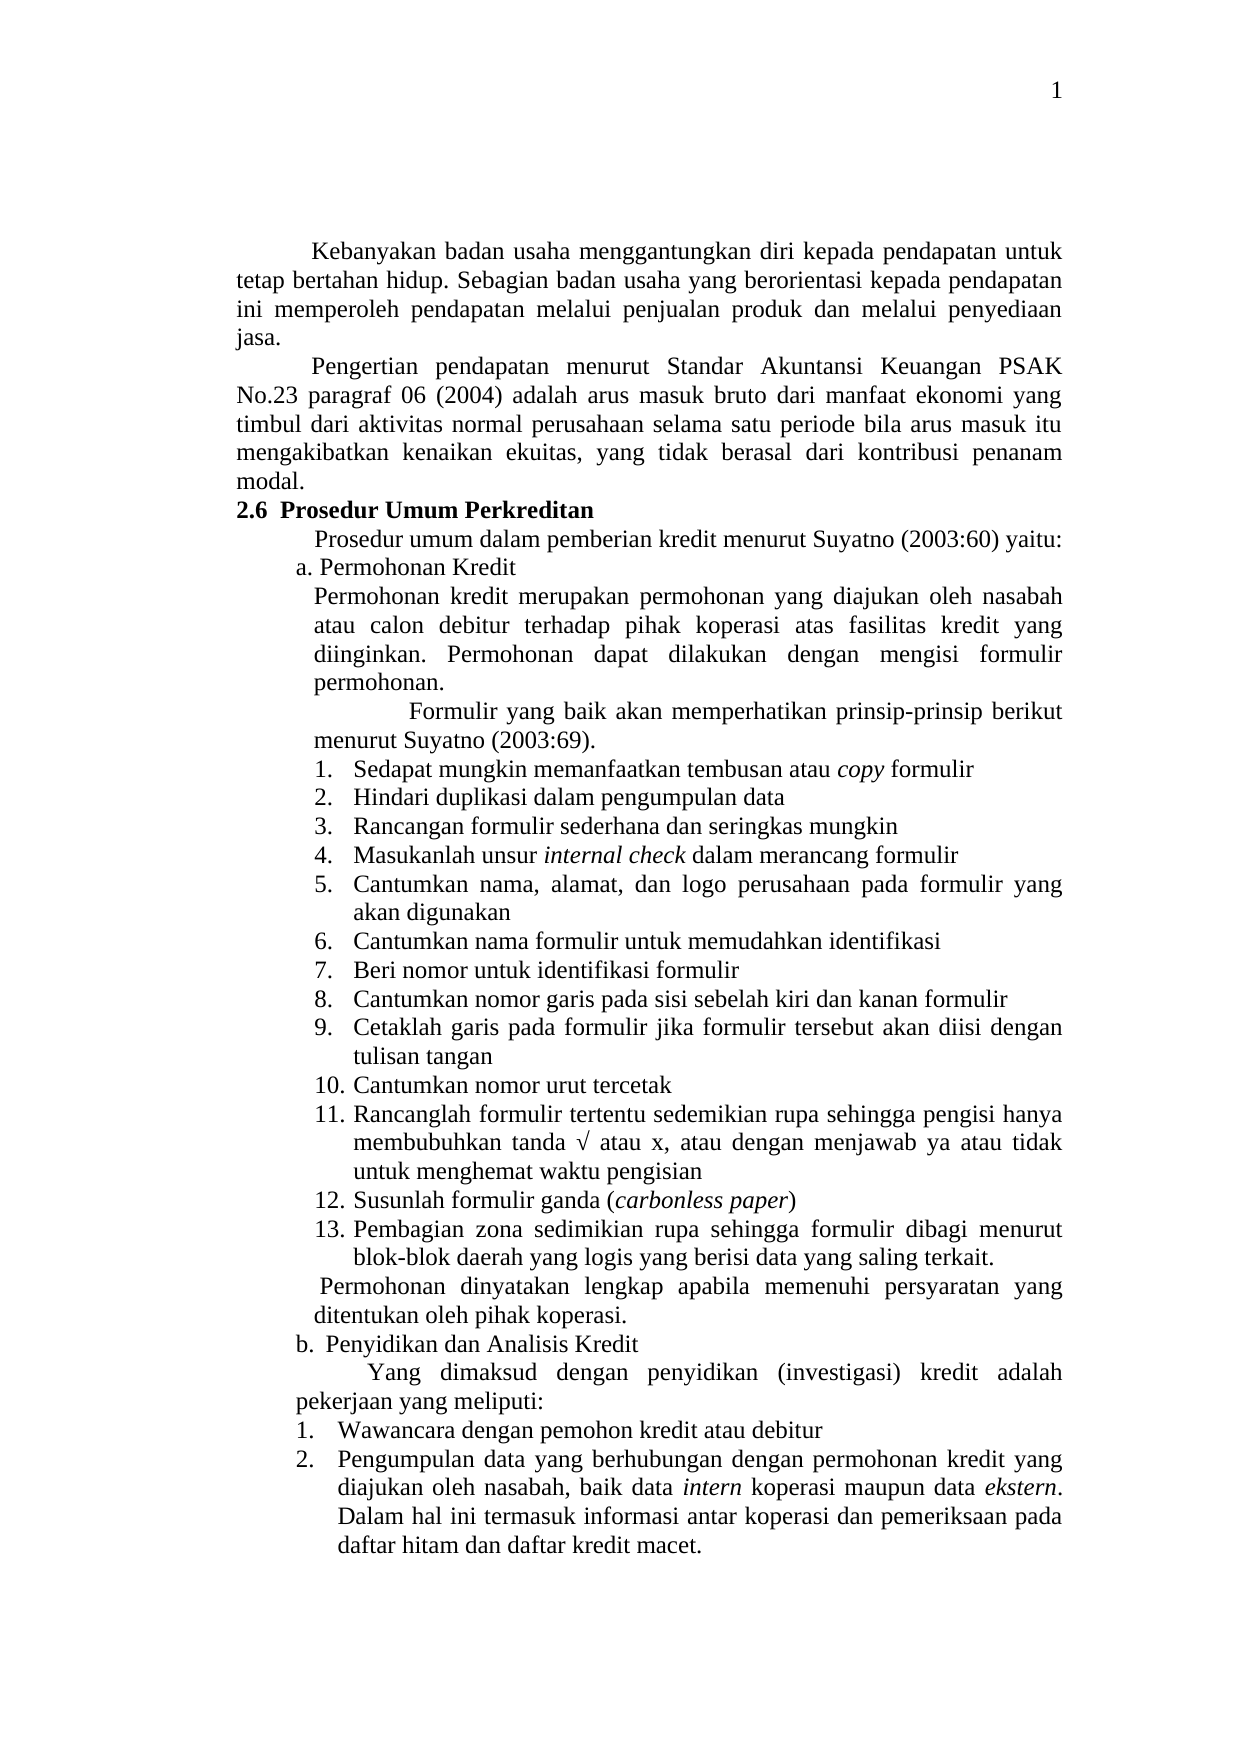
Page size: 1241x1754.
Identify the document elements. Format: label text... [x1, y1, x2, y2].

list Sedapat mungkin memanfaatkan tembusan atau copy formulir [314, 754, 1063, 782]
text 2.6 Prosedur Umum Perkreditan [236, 495, 1063, 524]
text Pengertian pendapatan menurut Standar Akuntansi Keuangan PSAK No.23 paragraf 06 (2004) adalah arus masuk bruto dari manfaat ekonomi yang timbul dari aktivitas normal perusahaan selama satu periode bila arus masuk itu mengakibatkan kenaikan ekuitas, yang tidak berasal dari kontribusi penanam modal. [236, 351, 1063, 495]
list Rancangan formulir sederhana dan seringkas mungkin [314, 811, 1063, 840]
list Cantumkan nama, alamat, dan logo perusahaan pada formulir yang akan digunakan [314, 869, 1063, 926]
text Formulir yang baik akan memperhatikan prinsip-prinsip berikut menurut Suyatno (2003:69). [313, 696, 1063, 754]
text Kebanyakan badan usaha menggantungkan diri kepada pendapatan untuk tetap bertahan hidup. Sebagian badan usaha yang berorientasi kepada pendapatan ini memperoleh pendapatan melalui penjualan produk dan melalui penyediaan jasa. [236, 236, 1063, 351]
list Susunlah formulir ganda (carbonless paper) [314, 1185, 1063, 1214]
list Cantumkan nomor garis pada sisi sebelah kiri dan kanan formulir [314, 984, 1063, 1012]
list Wawancara dengan pemohon kredit atau debitur [296, 1415, 1063, 1444]
text Permohonan dinyatakan lengkap apabila memenuhi persyaratan yang ditentukan oleh pihak koperasi. [313, 1271, 1063, 1329]
list Permohonan Kredit [296, 552, 1063, 581]
list Cantumkan nama formulir untuk memudahkan identifikasi [314, 926, 1063, 955]
list Cetaklah garis pada formulir jika formulir tersebut akan diisi dengan tulisan tangan [314, 1012, 1063, 1070]
list Beri nomor untuk identifikasi formulir [314, 955, 1063, 984]
list Rancanglah formulir tertentu sedemikian rupa sehingga pengisi hanya membubuhkan tanda √ atau x, atau dengan menjawab ya atau tidak untuk menghemat waktu pengisian [314, 1099, 1063, 1185]
list Penyidikan dan Analisis Kredit [296, 1329, 1063, 1357]
text Prosedur umum dalam pemberian kredit menurut Suyatno (2003:60) yaitu: [236, 524, 1063, 552]
text Permohonan kredit merupakan permohonan yang diajukan oleh nasabah atau calon debitur terhadap pihak koperasi atas fasilitas kredit yang diinginkan. Permohonan dapat dilakukan dengan mengisi formulir permohonan. [313, 581, 1063, 696]
list Pembagian zona sedimikian rupa sehingga formulir dibagi menurut blok-blok daerah yang logis yang berisi data yang saling terkait. [314, 1214, 1063, 1271]
text Yang dimaksud dengan penyidikan (investigasi) kredit adalah pekerjaan yang meliputi: [296, 1357, 1063, 1415]
list Masukanlah unsur internal check dalam merancang formulir [314, 840, 1063, 869]
list Pengumpulan data yang berhubungan dengan permohonan kredit yang diajukan oleh nasabah, baik data intern koperasi maupun data ekstern. Dalam hal ini termasuk informasi antar koperasi dan pemeriksaan pada daftar hitam dan daftar kredit macet. [296, 1444, 1063, 1559]
list Hindari duplikasi dalam pengumpulan data [314, 782, 1063, 811]
list Cantumkan nomor urut tercetak [314, 1070, 1063, 1099]
